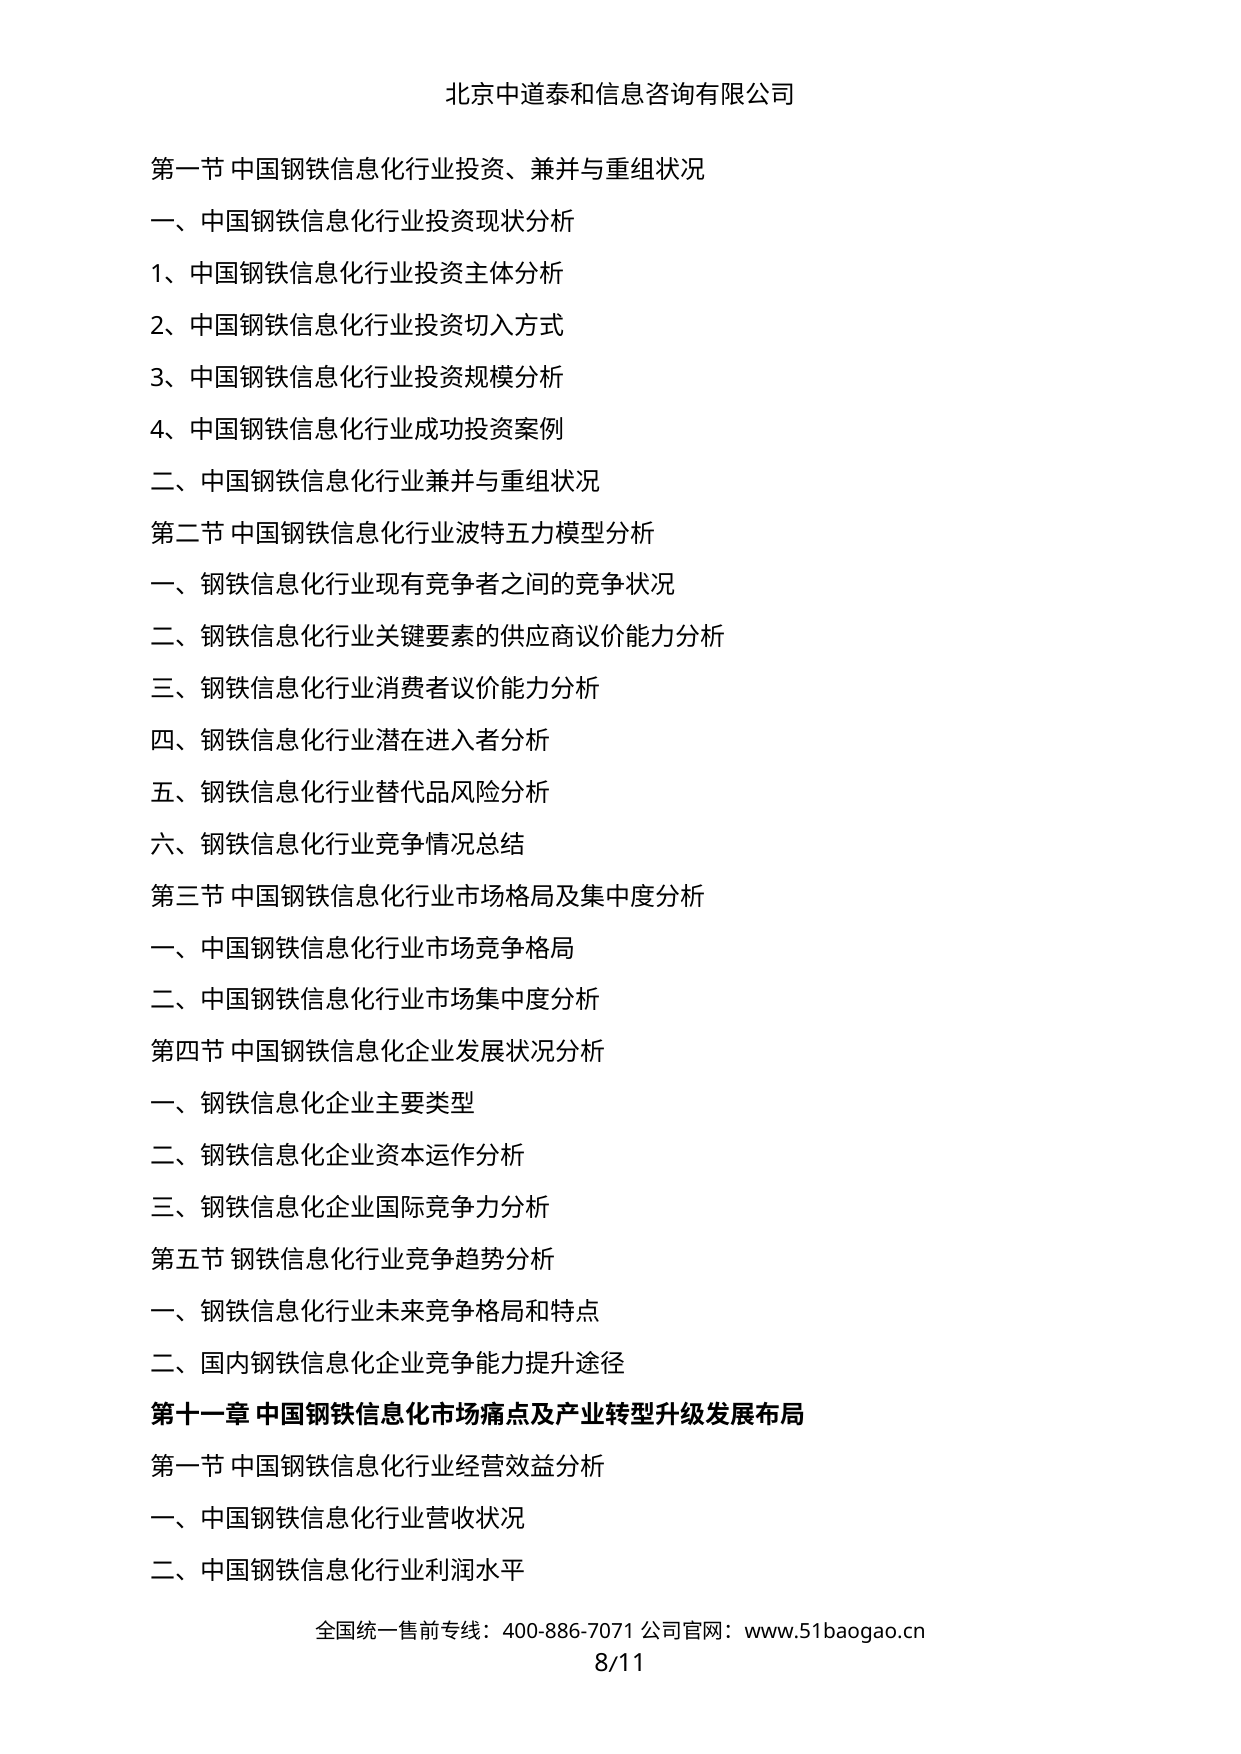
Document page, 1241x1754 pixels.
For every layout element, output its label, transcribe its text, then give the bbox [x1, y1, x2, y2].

text 一、钢铁信息化行业现有竞争者之间的竞争状况 [150, 565, 1090, 601]
text 三、钢铁信息化行业消费者议价能力分析 [150, 669, 1090, 705]
text 一、钢铁信息化行业未来竞争格局和特点 [150, 1291, 1090, 1327]
text 二、钢铁信息化企业资本运作分析 [150, 1136, 1090, 1172]
text 2、中国钢铁信息化行业投资切入方式 [150, 306, 1090, 342]
text 3、中国钢铁信息化行业投资规模分析 [150, 357, 1090, 394]
text 第五节 钢铁信息化行业竞争趋势分析 [150, 1239, 1090, 1276]
text 一、中国钢铁信息化行业投资现状分析 [150, 202, 1090, 238]
text 4、中国钢铁信息化行业成功投资案例 [150, 409, 1090, 446]
text 一、钢铁信息化企业主要类型 [150, 1084, 1090, 1120]
text 第十一章 中国钢铁信息化市场痛点及产业转型升级发展布局 [150, 1395, 1090, 1431]
text 五、钢铁信息化行业替代品风险分析 [150, 772, 1090, 809]
text 三、钢铁信息化企业国际竞争力分析 [150, 1187, 1090, 1224]
text 四、钢铁信息化行业潜在进入者分析 [150, 721, 1090, 757]
text 第三节 中国钢铁信息化行业市场格局及集中度分析 [150, 876, 1090, 912]
text 第二节 中国钢铁信息化行业波特五力模型分析 [150, 513, 1090, 549]
text 二、国内钢铁信息化企业竞争能力提升途径 [150, 1343, 1090, 1379]
text 第四节 中国钢铁信息化企业发展状况分析 [150, 1032, 1090, 1068]
text 二、中国钢铁信息化行业利润水平 [150, 1551, 1090, 1587]
text 二、钢铁信息化行业关键要素的供应商议价能力分析 [150, 617, 1090, 653]
text 六、钢铁信息化行业竞争情况总结 [150, 824, 1090, 861]
text 二、中国钢铁信息化行业市场集中度分析 [150, 980, 1090, 1016]
text 第一节 中国钢铁信息化行业投资、兼并与重组状况 [150, 150, 1090, 186]
text 一、中国钢铁信息化行业市场竞争格局 [150, 928, 1090, 964]
text 二、中国钢铁信息化行业兼并与重组状况 [150, 461, 1090, 497]
text 一、中国钢铁信息化行业营收状况 [150, 1499, 1090, 1535]
text 1、中国钢铁信息化行业投资主体分析 [150, 254, 1090, 290]
text 第一节 中国钢铁信息化行业经营效益分析 [150, 1447, 1090, 1483]
